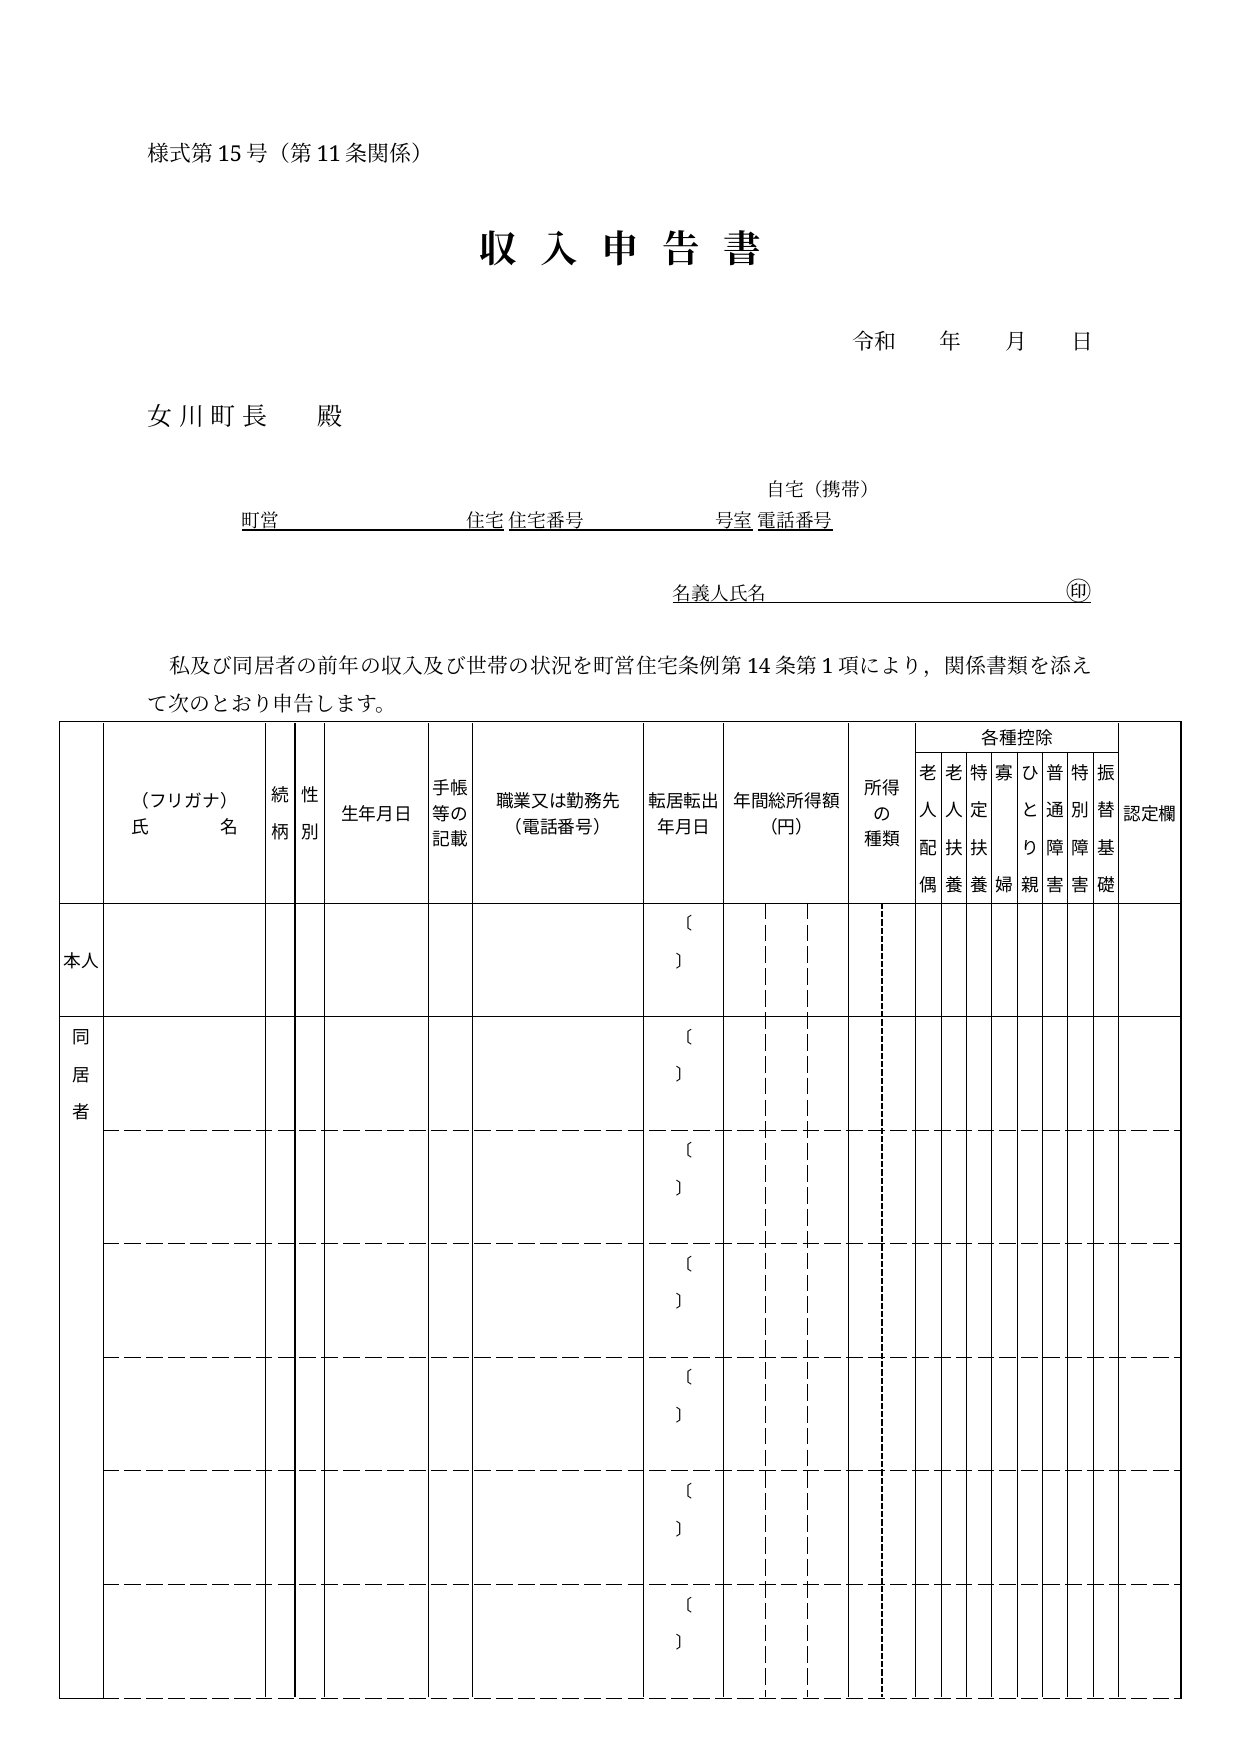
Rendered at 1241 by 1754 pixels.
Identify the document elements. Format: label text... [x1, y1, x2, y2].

table_cell 振替基礎 [1094, 753, 1118, 903]
table_cell [266, 1357, 294, 1470]
table_cell [916, 1243, 941, 1357]
table_cell [473, 1584, 643, 1697]
table_cell [1068, 1017, 1093, 1130]
table_cell [1043, 1243, 1067, 1357]
table_cell [473, 1243, 643, 1357]
table_cell [849, 1130, 882, 1243]
table_cell [765, 1357, 807, 1470]
table_cell [325, 1470, 428, 1584]
table_cell [765, 1243, 807, 1357]
table_header [60, 722, 103, 903]
table_cell [104, 1017, 265, 1130]
table_cell [266, 1130, 294, 1243]
table_cell [1018, 1584, 1042, 1697]
table_cell [1068, 1357, 1093, 1470]
table_cell [1094, 904, 1118, 1016]
table_cell [807, 1243, 848, 1357]
table_cell [325, 1584, 428, 1697]
table_cell [1068, 1243, 1093, 1357]
table_header 続 柄 [266, 722, 295, 903]
table_cell [1018, 1130, 1042, 1243]
text 令和 年 月 日 [148, 321, 1092, 358]
table_cell [942, 1017, 966, 1130]
table_cell [104, 904, 265, 1016]
table_cell [942, 1584, 966, 1697]
table_cell [942, 1470, 966, 1584]
table_cell [1068, 1584, 1093, 1697]
table_cell [1094, 1130, 1118, 1243]
table_cell [429, 1017, 472, 1130]
table_cell [724, 1357, 765, 1470]
table_cell [1094, 1017, 1118, 1130]
table_cell [849, 1357, 882, 1470]
table_cell [967, 1017, 991, 1130]
table_cell [429, 1130, 472, 1243]
table_cell [1068, 1130, 1093, 1243]
table_cell [992, 1243, 1017, 1357]
table_cell [429, 1584, 472, 1697]
table_cell [473, 1470, 643, 1584]
table_header 年間総所得額 （円） [724, 722, 848, 903]
table_cell [967, 1470, 991, 1584]
table_cell [325, 904, 428, 1016]
table_cell 老人扶養 [942, 753, 966, 903]
table_header 各種控除 [916, 722, 1118, 752]
table_cell [916, 1357, 941, 1470]
table_cell [325, 1130, 428, 1243]
table_cell [1119, 1243, 1180, 1357]
table_cell [967, 1243, 991, 1357]
table_header 職業又は勤務先 （電話番号） [473, 722, 643, 903]
table_header 所得 の 種類 [849, 722, 915, 903]
table_cell 〔 〕 [644, 1017, 723, 1130]
table_cell [1094, 1243, 1118, 1357]
table_cell [724, 1130, 765, 1243]
table_cell [882, 1584, 915, 1697]
table_cell 〔 〕 [644, 904, 723, 1016]
table_cell [992, 1357, 1017, 1470]
table_cell [992, 1584, 1017, 1697]
table_cell [1018, 904, 1042, 1016]
table_cell 〔 〕 [644, 1357, 723, 1470]
table_cell [473, 1017, 643, 1130]
table_cell [1043, 1017, 1067, 1130]
table_header 認定欄 [1119, 722, 1180, 903]
table_cell [916, 1470, 941, 1584]
table_cell [942, 1243, 966, 1357]
table_cell [1068, 1470, 1093, 1584]
table_cell [765, 1130, 807, 1243]
table_cell [1119, 1470, 1180, 1584]
table_cell [266, 1584, 294, 1697]
table_cell [765, 1584, 807, 1697]
table_cell [916, 1017, 941, 1130]
table_cell [1068, 904, 1093, 1016]
table_cell [849, 1584, 882, 1697]
text 収入申告書 [148, 208, 1092, 283]
table_cell [882, 1243, 915, 1357]
table_cell [967, 1130, 991, 1243]
table_cell [104, 1130, 265, 1243]
table_cell [992, 1017, 1017, 1130]
table_cell [724, 1017, 765, 1130]
table_cell [765, 1470, 807, 1584]
text 自宅（携帯） [148, 471, 1092, 502]
table_cell [807, 1130, 848, 1243]
text 様式第15号（第11条関係） [148, 133, 1092, 171]
table_cell 特別障害 [1068, 753, 1093, 903]
table_cell [1018, 1017, 1042, 1130]
table_cell [807, 1470, 848, 1584]
table_cell [849, 1470, 882, 1584]
table_cell [967, 1357, 991, 1470]
table_cell [724, 904, 765, 1016]
table_cell [1018, 1357, 1042, 1470]
table_cell [296, 1130, 324, 1243]
table_cell [916, 904, 941, 1016]
table_cell [916, 1130, 941, 1243]
table_cell [916, 1584, 941, 1697]
table_cell [992, 1470, 1017, 1584]
table_cell ひとり親 [1018, 753, 1042, 903]
table_cell [1094, 1470, 1118, 1584]
table_cell [967, 1584, 991, 1697]
table_cell [266, 904, 294, 1016]
table_cell [724, 1584, 765, 1697]
table_cell [849, 904, 882, 1016]
table_cell [882, 1357, 915, 1470]
table_cell [325, 1243, 428, 1357]
text 町営 住宅 住宅番号 号室 電話番号 [148, 502, 1092, 533]
table_cell [807, 1584, 848, 1697]
table_cell [1043, 1470, 1067, 1584]
table_cell [1018, 1243, 1042, 1357]
table_header 転居転出 年月日 [644, 722, 723, 903]
table_cell 老 人配偶 [916, 753, 941, 903]
table_cell 寡 婦 [992, 753, 1017, 903]
table_cell [104, 1584, 265, 1697]
table_cell 〔 〕 [644, 1243, 723, 1357]
table_header 性 別 [296, 722, 324, 903]
table_cell [807, 1357, 848, 1470]
table_cell [1043, 1584, 1067, 1697]
table_cell [882, 904, 915, 1016]
table_cell 〔 〕 [644, 1470, 723, 1584]
table_cell [429, 904, 472, 1016]
table_cell [807, 904, 848, 1016]
text 私及び同居者の前年の収入及び世帯の状況を町営住宅条例第14条第1項により，関係書類を添えて次のとおり申告します。 [148, 646, 1092, 721]
table_cell [942, 904, 966, 1016]
table_cell [266, 1470, 294, 1584]
table_cell [807, 1017, 848, 1130]
table_header 生年月日 [325, 722, 428, 903]
table_cell [296, 1243, 324, 1357]
table_cell [473, 904, 643, 1016]
table_cell 特定扶養 [967, 753, 991, 903]
table_cell [429, 1357, 472, 1470]
text 女 川 町 長 殿 [148, 396, 1092, 433]
table_cell [1043, 1357, 1067, 1470]
table_cell [473, 1357, 643, 1470]
table_cell [296, 904, 324, 1016]
table_cell [296, 1357, 324, 1470]
table_cell [992, 1130, 1017, 1243]
table_cell [942, 1357, 966, 1470]
table_cell [1119, 904, 1180, 1016]
table_cell 〔 〕 [644, 1130, 723, 1243]
table_header （フリガナ） 氏 名 [104, 722, 265, 903]
table_cell [849, 1017, 882, 1130]
table_cell [1043, 1130, 1067, 1243]
table_cell 同 居 者 [60, 1017, 103, 1697]
table_cell [1119, 1130, 1180, 1243]
table_cell [104, 1470, 265, 1584]
table_cell [104, 1357, 265, 1470]
table_cell [325, 1357, 428, 1470]
table_cell [296, 1017, 324, 1130]
table_cell [882, 1130, 915, 1243]
table_cell [266, 1243, 294, 1357]
table_cell [325, 1017, 428, 1130]
table_cell [942, 1130, 966, 1243]
table_cell [473, 1130, 643, 1243]
table_cell [882, 1017, 915, 1130]
table_cell [724, 1470, 765, 1584]
table_cell [266, 1017, 294, 1130]
table_cell 普通障害 [1043, 753, 1067, 903]
table_cell [1119, 1357, 1180, 1470]
text 名義人氏名 ㊞ [148, 571, 1092, 608]
table_cell [992, 904, 1017, 1016]
table_cell [1018, 1470, 1042, 1584]
table_cell [724, 1243, 765, 1357]
table_cell [296, 1584, 324, 1697]
table_cell 本人 [60, 904, 103, 1016]
table_cell [429, 1470, 472, 1584]
table_cell [1119, 1584, 1180, 1697]
table_header 手帳 等の 記載 [429, 722, 472, 903]
table_cell [296, 1470, 324, 1584]
table_cell [1119, 1017, 1180, 1130]
table_cell [967, 904, 991, 1016]
table_cell [765, 1017, 807, 1130]
table_cell [1094, 1584, 1118, 1697]
table_cell [1043, 904, 1067, 1016]
table_cell [882, 1470, 915, 1584]
table_cell [104, 1243, 265, 1357]
table_cell [429, 1243, 472, 1357]
table_cell [1094, 1357, 1118, 1470]
table_cell [765, 904, 807, 1016]
table_cell [849, 1243, 882, 1357]
table_cell 〔 〕 [644, 1584, 723, 1697]
